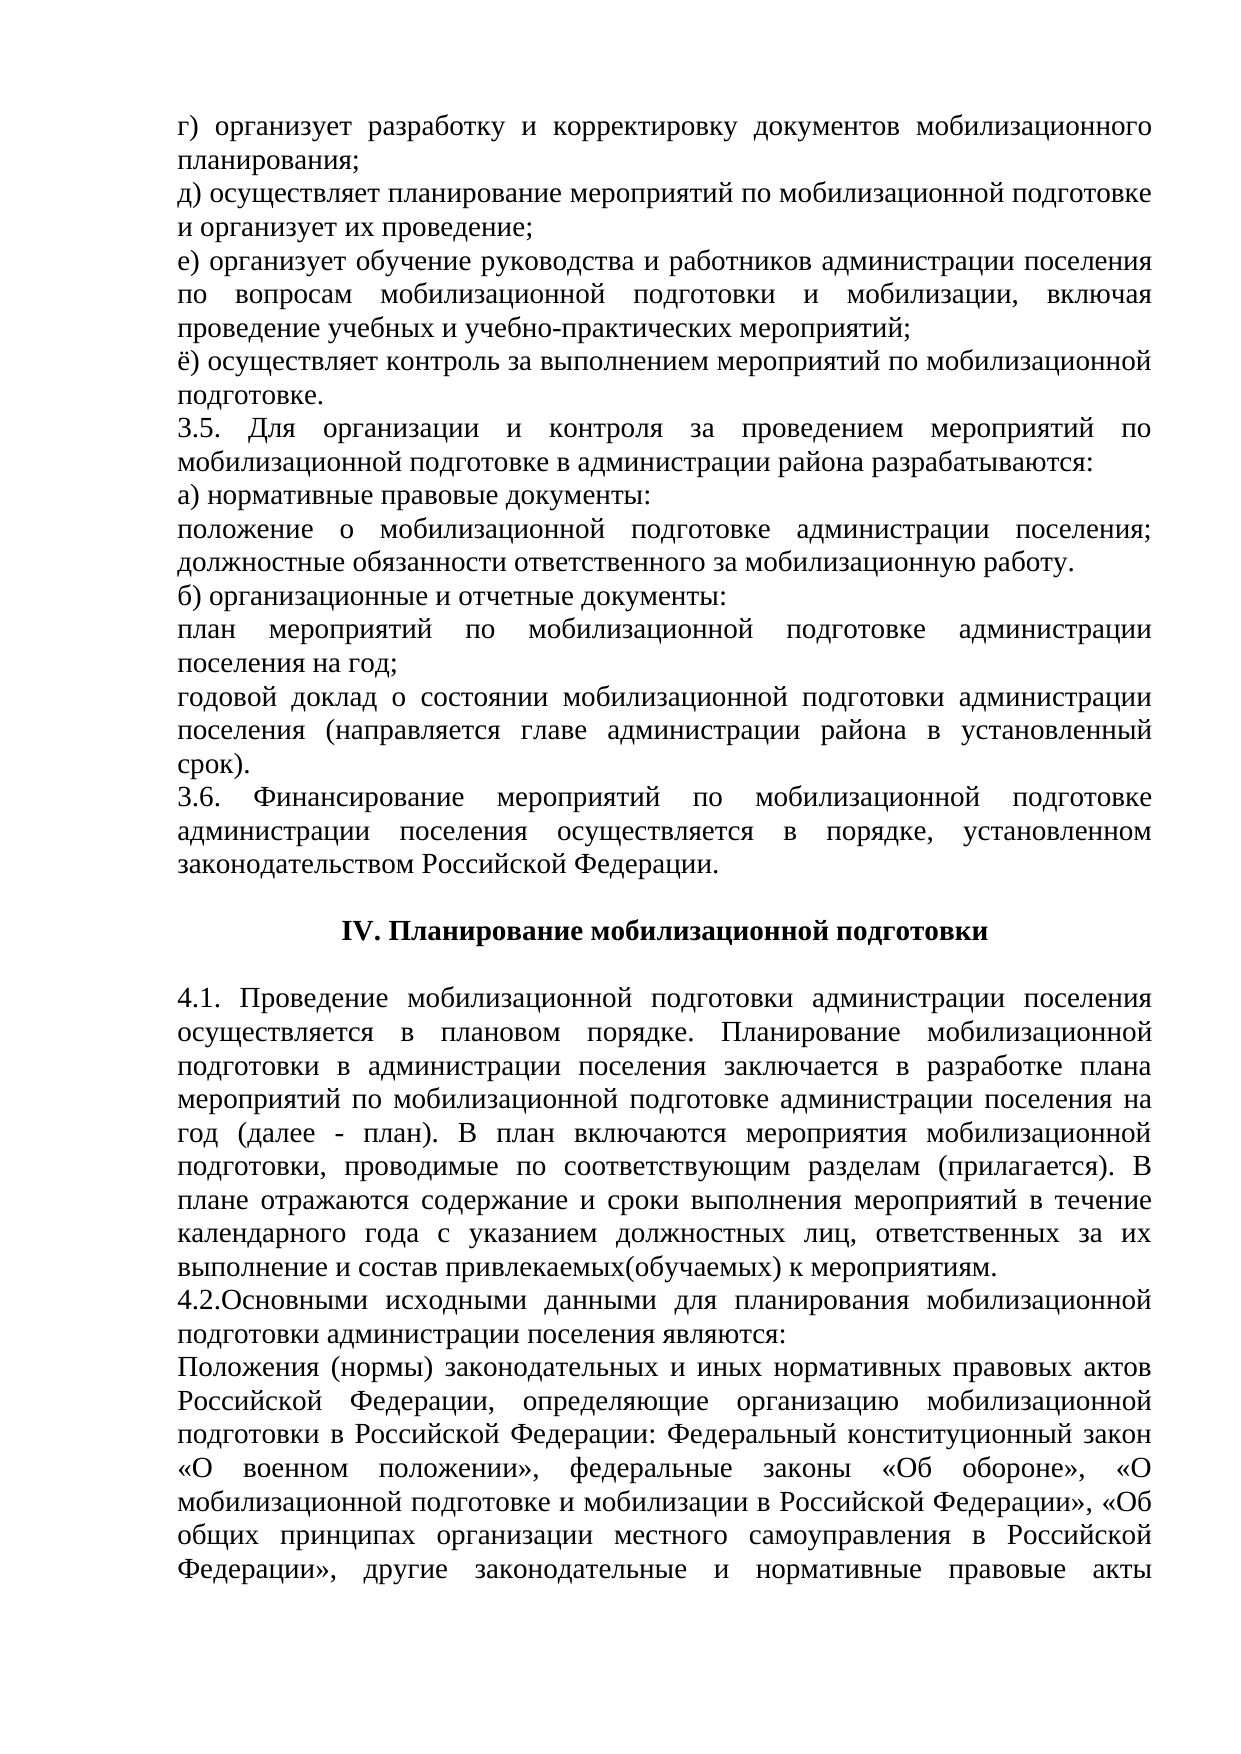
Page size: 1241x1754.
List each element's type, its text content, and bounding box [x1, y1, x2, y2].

text план мероприятий по мобилизационной подготовке администрации поселения на год; [177, 612, 1153, 679]
text IV. Планирование мобилизационной подготовки [177, 913, 1153, 947]
text годовой доклад о состоянии мобилизационной подготовки администрации поселения (направляется главе администрации района в установленный срок). [177, 679, 1153, 779]
text положение о мобилизационной подготовке администрации поселения; должностные обязанности ответственного за мобилизационную работу. [177, 511, 1153, 578]
text г) организует разработку и корректировку документов мобилизационного планирования; [177, 108, 1153, 176]
text 3.5. Для организации и контроля за проведением мероприятий по мобилизационной подготовке в администрации района разрабатываются: [177, 410, 1153, 477]
text ё) осуществляет контроль за выполнением мероприятий по мобилизационной подготовке. [177, 343, 1153, 410]
text б) организационные и отчетные документы: [177, 578, 1153, 612]
text а) нормативные правовые документы: [177, 477, 1153, 511]
text д) осуществляет планирование мероприятий по мобилизационной подготовке и организует их проведение; [177, 176, 1153, 243]
text 4.1. Проведение мобилизационной подготовки администрации поселения осуществляется в плановом порядке. Планирование мобилизационной подготовки в администрации поселения заключается в разработке плана мероприятий по мобилизационной подготовке администрации поселения на год (далее - план). В план включаются мероприятия мобилизационной подготовки, проводимые по соответствующим разделам (прилагается). В плане отражаются содержание и сроки выполнения мероприятий в течение календарного года с указанием должностных лиц, ответственных за их выполнение и состав привлекаемых(обучаемых) к мероприятиям. [177, 981, 1153, 1282]
text е) организует обучение руководства и работников администрации поселения по вопросам мобилизационной подготовки и мобилизации, включая проведение учебных и учебно-практических мероприятий; [177, 243, 1153, 343]
text 3.6. Финансирование мероприятий по мобилизационной подготовке администрации поселения осуществляется в порядке, установленном законодательством Российской Федерации. [177, 779, 1153, 880]
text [177, 1349, 1153, 1584]
text 4.2.Основными исходными данными для планирования мобилизационной подготовки администрации поселения являются: [177, 1282, 1153, 1349]
